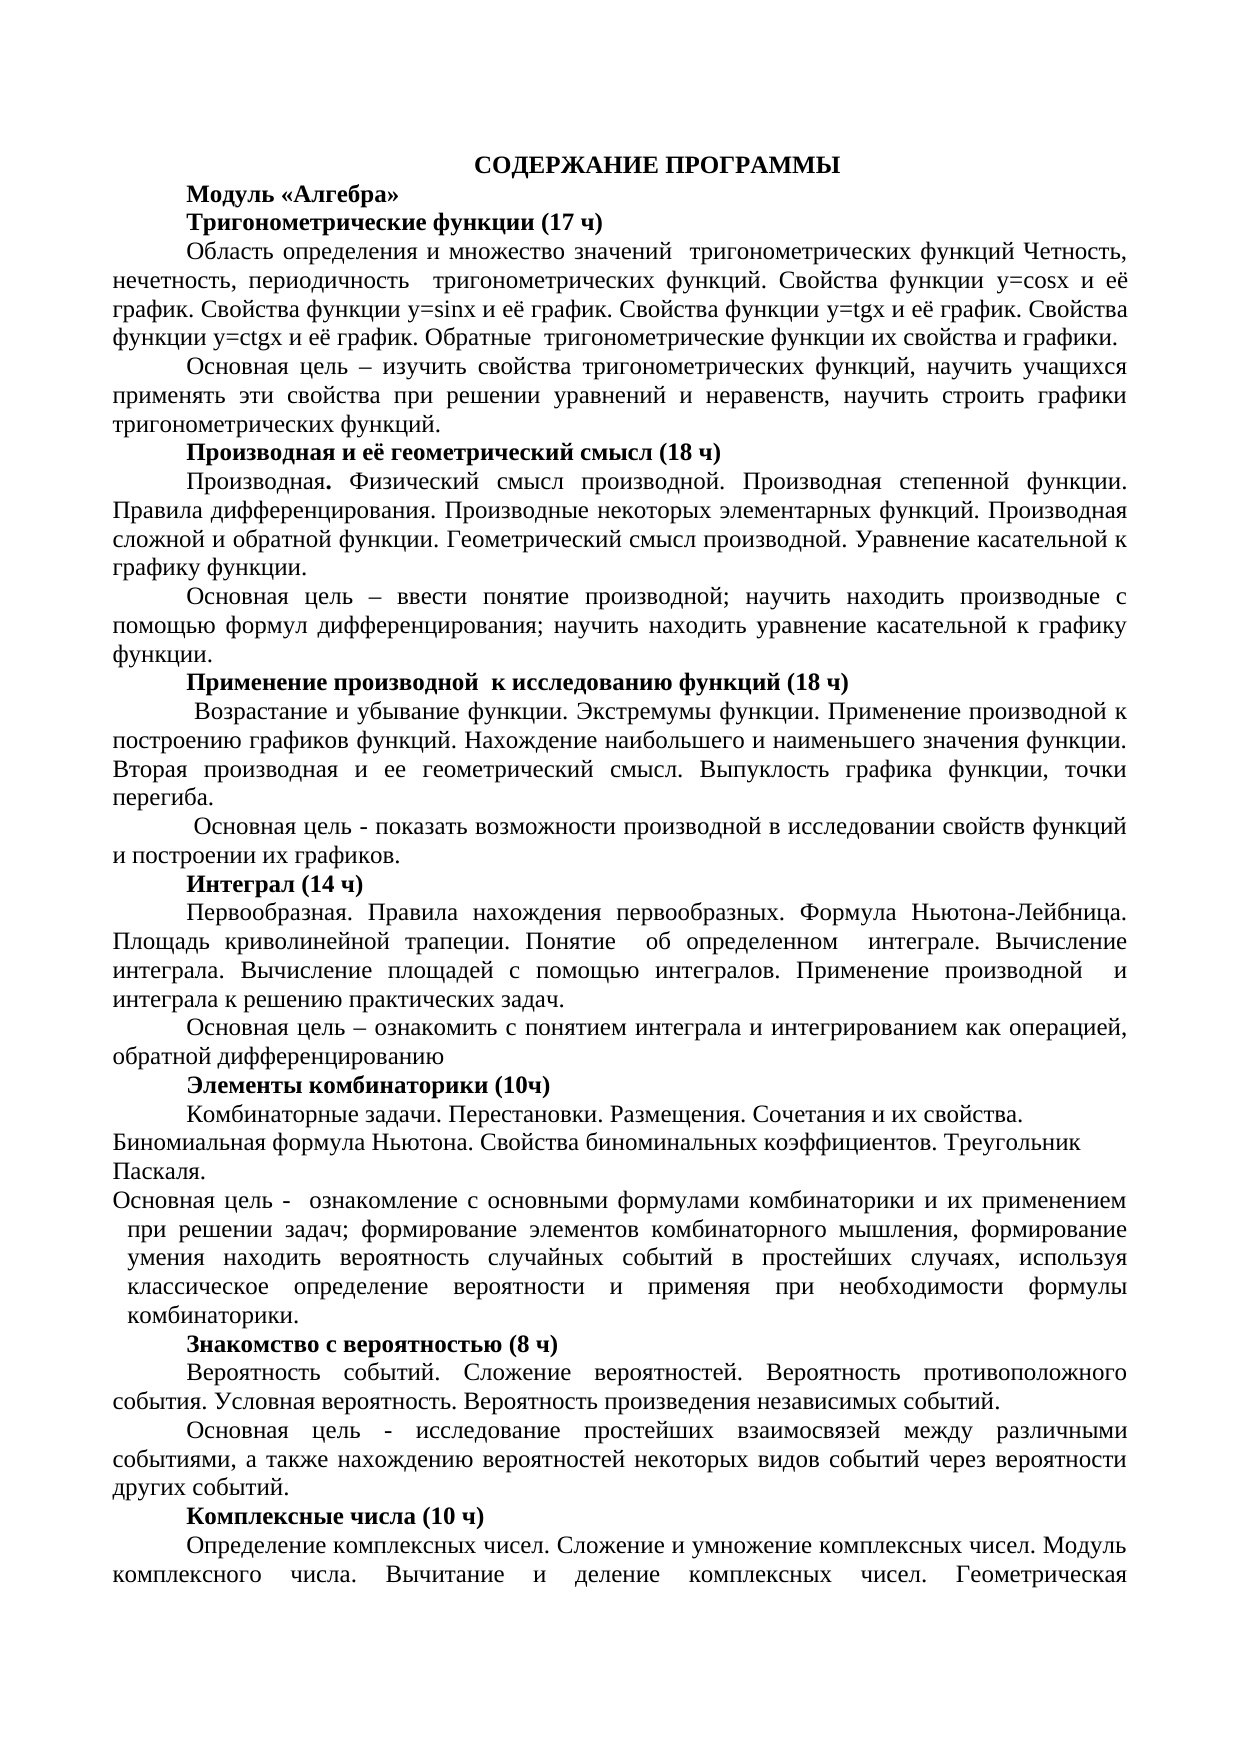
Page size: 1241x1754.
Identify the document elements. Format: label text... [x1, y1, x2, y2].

text Производная и её геометрический смысл (18 ч) [112, 437, 1128, 466]
text Производная. Физический смысл производной. Производная степенной функции. Правила дифференцирования. Производные некоторых элементарных функций. Производная сложной и обратной функции. Геометрический смысл производной. Уравнение касательной к графику функции. [112, 466, 1128, 581]
text Область определения и множество значений тригонометрических функций Четность, нечетность, периодичность тригонометрических функций. Свойства функции y=cosx и её график. Свойства функции y=sinx и её график. Свойства функции y=tgx и её график. Свойства функции y=ctgx и её график. Обратные тригонометрические функции их свойства и графики. [112, 236, 1128, 351]
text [112, 1530, 1128, 1587]
text Первообразная. Правила нахождения первообразных. Формула Ньютона-Лейбница. Площадь криволинейной трапеции. Понятие об определенном интеграле. Вычисление интеграла. Вычисление площадей с помощью интегралов. Применение производной и интеграла к решению практических задач. [112, 897, 1128, 1012]
text Основная цель – ввести понятие производной; научить находить производные с помощью формул дифференцирования; научить находить уравнение касательной к графику функции. [112, 581, 1128, 667]
text Комплексные числа (10 ч) [112, 1501, 1128, 1530]
text Основная цель - показать возможности производной в исследовании свойств функций и построении их графиков. [112, 811, 1128, 869]
text СОДЕРЖАНИЕ ПРОГРАММЫ [112, 150, 1128, 179]
text Основная цель - ознакомление с основными формулами комбинаторики и их применением при решении задач; формирование элементов комбинаторного мышления, формирование умения находить вероятность случайных событий в простейших случаях, используя классическое определение вероятности и применяя при необходимости формулы комбинаторики. [112, 1185, 1128, 1329]
text Возрастание и убывание функции. Экстремумы функции. Применение производной к построению графиков функций. Нахождение наибольшего и наименьшего значения функции. Вторая производная и ее геометрический смысл. Выпуклость графика функции, точки перегиба. [112, 696, 1128, 811]
text Комбинаторные задачи. Перестановки. Размещения. Сочетания и их свойства. Биномиальная формула Ньютона. Свойства биноминальных коэффициентов. Треугольник Паскаля. [112, 1099, 1128, 1185]
text Основная цель – изучить свойства тригонометрических функций, научить учащихся применять эти свойства при решении уравнений и неравенств, научить строить графики тригонометрических функций. [112, 351, 1128, 437]
text Основная цель – ознакомить с понятием интеграла и интегрированием как операцией, обратной дифференцированию [112, 1012, 1128, 1070]
text Основная цель - исследование простейших взаимосвязей между различными событиями, а также нахождению вероятностей некоторых видов событий через вероятности других событий. [112, 1415, 1128, 1501]
text Модуль «Алгебра» [112, 179, 1128, 207]
text Применение производной к исследованию функций (18 ч) [112, 667, 1128, 696]
text Тригонометрические функции (17 ч) [112, 207, 1128, 236]
text Элементы комбинаторики (10ч) [112, 1070, 1128, 1099]
text Интеграл (14 ч) [112, 869, 1128, 897]
text Знакомство с вероятностью (8 ч) [112, 1329, 1128, 1357]
text Вероятность событий. Сложение вероятностей. Вероятность противоположного события. Условная вероятность. Вероятность произведения независимых событий. [112, 1357, 1128, 1415]
